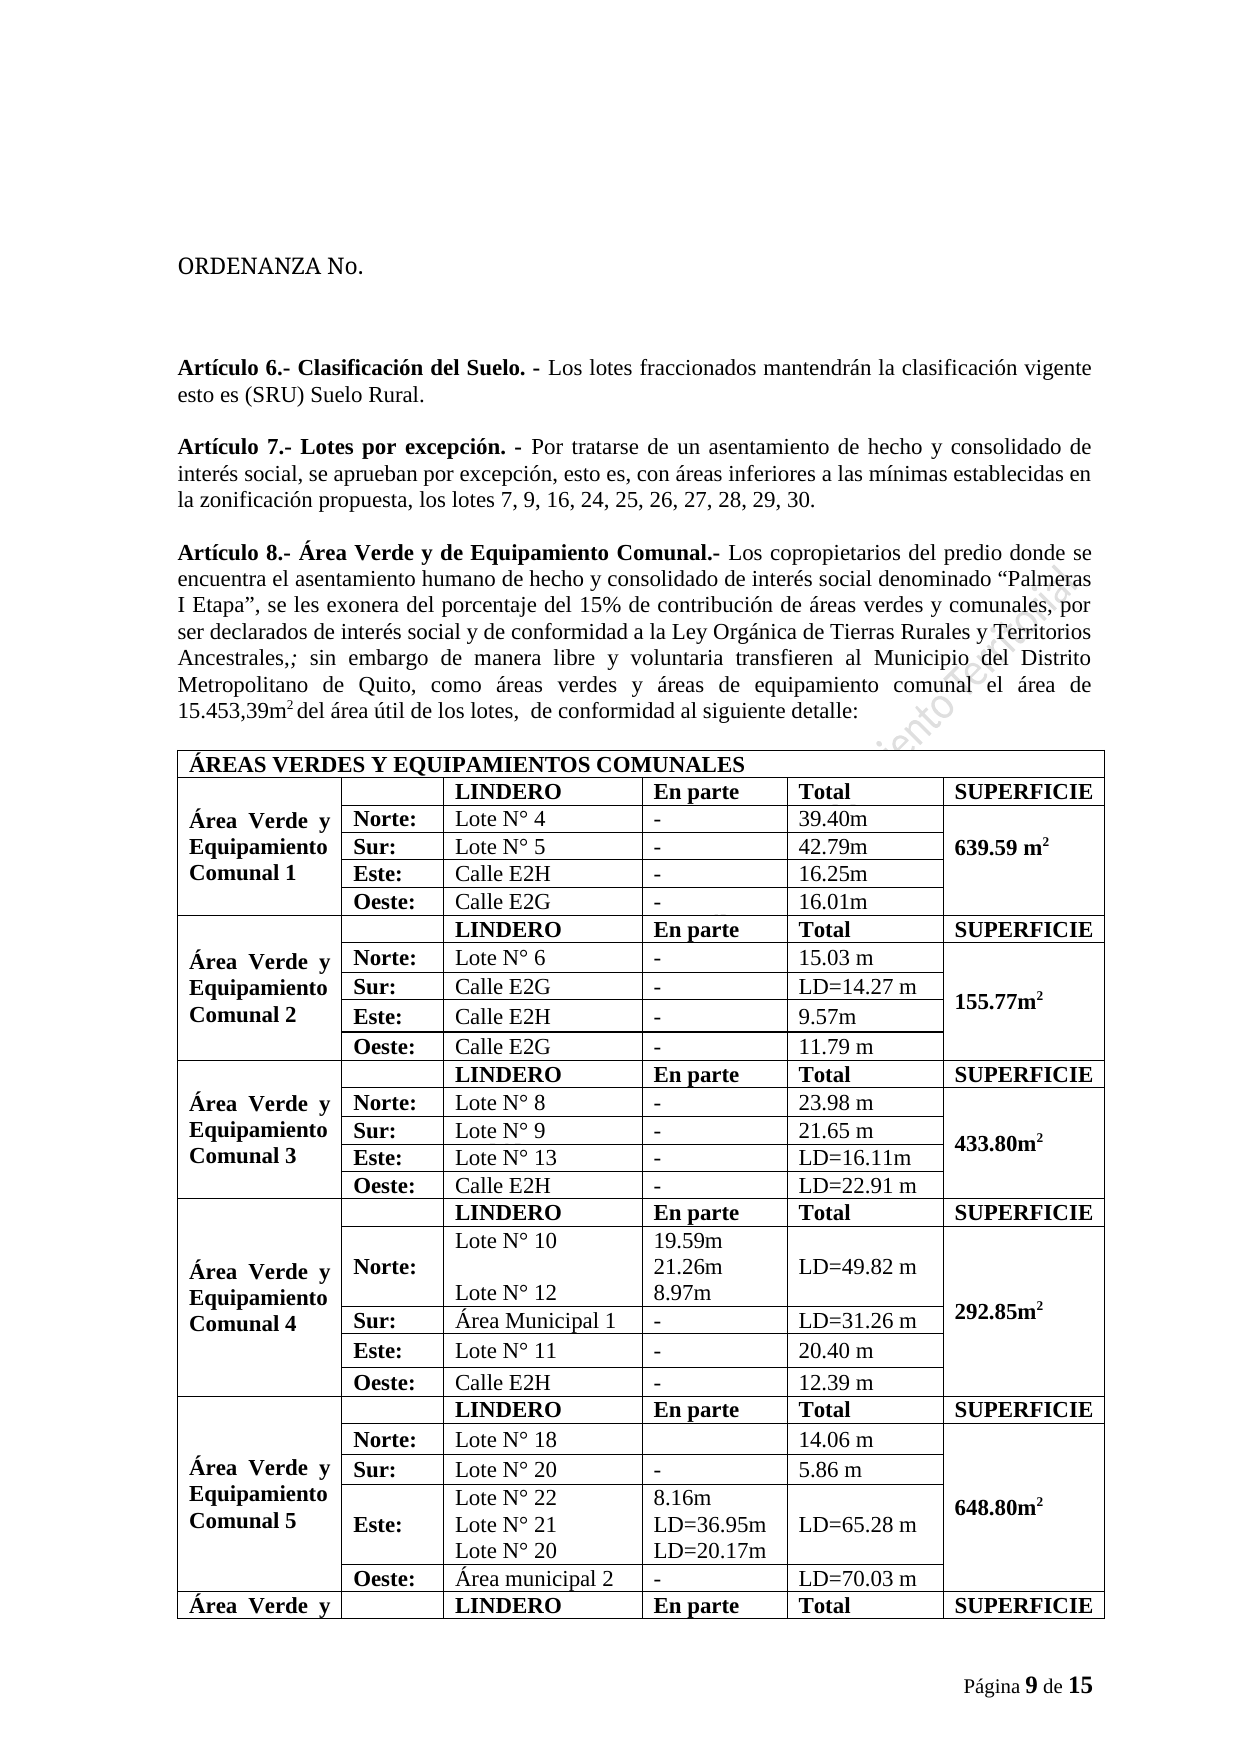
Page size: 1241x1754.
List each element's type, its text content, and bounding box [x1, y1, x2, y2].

table_cell Lote N° 4 [444, 806, 642, 832]
table_cell Calle E2H [444, 1000, 642, 1031]
table_cell SUPERFICIE [944, 916, 1104, 942]
table_cell Área Verde y Equipamiento Comunal 4 [178, 1199, 341, 1396]
table_cell 292.85m2 [944, 1227, 1104, 1396]
table_cell SUPERFICIE [944, 1397, 1104, 1423]
table_cell Sur: [342, 833, 443, 859]
table_cell - [643, 1000, 787, 1031]
table_cell Calle E2G [444, 1033, 642, 1060]
table_cell Total [788, 1199, 943, 1226]
table_cell Total [788, 1061, 943, 1087]
table_cell - [643, 806, 787, 832]
table_cell - [643, 1172, 787, 1198]
table_cell LINDERO [444, 1592, 642, 1618]
table_cell - [643, 943, 787, 972]
table_cell 155.77m2 [944, 943, 1104, 1060]
table_cell Calle E2H [444, 1172, 642, 1198]
table_cell LD=16.11m [788, 1145, 943, 1171]
table_cell - [643, 973, 787, 999]
table_cell Área Municipal 1 [444, 1307, 642, 1333]
table_cell Calle E2G [444, 888, 642, 914]
table_cell Área Verde y Equipamiento Comunal 1 [178, 778, 341, 914]
table_cell Área Verde y Equipamiento Comunal 3 [178, 1061, 341, 1198]
table_cell SUPERFICIE [944, 778, 1104, 804]
table_cell LD=49.82 m [788, 1227, 943, 1306]
table_cell Norte: [342, 1088, 443, 1116]
table_cell Lote N° 13 [444, 1145, 642, 1171]
table_cell - [643, 1088, 787, 1116]
table_cell Lote N° 22 Lote N° 21 Lote N° 20 [444, 1485, 642, 1563]
table_header ÁREAS VERDES Y EQUIPAMIENTOS COMUNALES [178, 751, 1104, 777]
table_cell Lote N° 6 [444, 943, 642, 972]
table_cell Norte: [342, 1227, 443, 1306]
table_cell En parte [643, 1199, 787, 1226]
table_cell 11.79 m [788, 1033, 943, 1060]
table_cell 5.86 m [788, 1455, 943, 1483]
table_cell - [643, 1565, 787, 1591]
table_cell Lote N° 20 [444, 1455, 642, 1483]
table_cell Oeste: [342, 1172, 443, 1198]
table_cell En parte [643, 916, 787, 942]
table_cell - [643, 1033, 787, 1060]
table_cell - [643, 1117, 787, 1143]
table_cell [342, 916, 443, 942]
table_cell LD=65.28 m [788, 1485, 943, 1563]
table_cell 39.40m [788, 806, 943, 832]
table_cell En parte [643, 778, 787, 804]
table_cell - [643, 1455, 787, 1483]
table_cell Este: [342, 860, 443, 887]
table_cell Total [788, 778, 943, 804]
table_cell LINDERO [444, 1061, 642, 1087]
table_cell En parte [643, 1397, 787, 1423]
table_cell 433.80m2 [944, 1088, 1104, 1198]
table_cell LINDERO [444, 916, 642, 942]
table_cell Lote N° 10 Lote N° 12 [444, 1227, 642, 1306]
table_cell [342, 1199, 443, 1226]
table_cell 648.80m2 [944, 1424, 1104, 1591]
table_cell Área Verde y Equipamiento Comunal 2 [178, 916, 341, 1060]
table_cell Este: [342, 1145, 443, 1171]
table_cell Norte: [342, 806, 443, 832]
table_cell Total [788, 1397, 943, 1423]
table_cell LINDERO [444, 778, 642, 804]
table_cell Norte: [342, 1424, 443, 1454]
table_cell Calle E2G [444, 973, 642, 999]
table_cell LD=31.26 m [788, 1307, 943, 1333]
table_cell Sur: [342, 1455, 443, 1483]
table_cell 12.39 m [788, 1368, 943, 1396]
table_cell - [643, 888, 787, 914]
table_cell Oeste: [342, 1565, 443, 1591]
table_cell SUPERFICIE [944, 1061, 1104, 1087]
table_cell 20.40 m [788, 1334, 943, 1367]
table_cell Lote N° 18 [444, 1424, 642, 1454]
table_cell [643, 1424, 787, 1454]
table_cell Área Verde y Equipamiento Comunal 5 [178, 1397, 341, 1591]
table_cell [342, 1397, 443, 1423]
table_cell LINDERO [444, 1199, 642, 1226]
table_cell - [643, 1307, 787, 1333]
table_cell Norte: [342, 943, 443, 972]
table_cell SUPERFICIE [944, 1199, 1104, 1226]
table_cell - [643, 860, 787, 887]
table_cell Lote N° 9 [444, 1117, 642, 1143]
table_cell Sur: [342, 1117, 443, 1143]
table_cell Lote N° 11 [444, 1334, 642, 1367]
table_cell - [643, 1368, 787, 1396]
table_cell Sur: [342, 973, 443, 999]
table_cell [342, 778, 443, 804]
table_cell 19.59m 21.26m 8.97m [643, 1227, 787, 1306]
table_cell Oeste: [342, 1368, 443, 1396]
table_cell En parte [643, 1061, 787, 1087]
table_cell - [643, 833, 787, 859]
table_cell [178, 1592, 341, 1618]
table_cell SUPERFICIE [944, 1592, 1104, 1618]
table_cell Oeste: [342, 888, 443, 914]
table_cell Sur: [342, 1307, 443, 1333]
table_cell [342, 1061, 443, 1087]
table_cell - [643, 1334, 787, 1367]
text Artículo 6.- Clasificación del Suelo. - Los lotes fraccionados mantendrán la clasificación vigente esto es (SRU) Suelo Rural. [177, 354, 1093, 407]
table_cell 42.79m [788, 833, 943, 859]
table_cell Lote N° 8 [444, 1088, 642, 1116]
table_cell Este: [342, 1000, 443, 1031]
table_cell 639.59 m2 [944, 806, 1104, 914]
table_cell Total [788, 916, 943, 942]
table_cell 15.03 m [788, 943, 943, 972]
table_cell 21.65 m [788, 1117, 943, 1143]
table_cell LINDERO [444, 1397, 642, 1423]
table_cell 16.25m [788, 860, 943, 887]
table_cell Calle E2H [444, 1368, 642, 1396]
table_cell En parte [643, 1592, 787, 1618]
table_cell Este: [342, 1485, 443, 1563]
table_cell Total [788, 1592, 943, 1618]
table_cell Lote N° 5 [444, 833, 642, 859]
table_cell 23.98 m [788, 1088, 943, 1116]
table_cell [342, 1592, 443, 1618]
table_cell Calle E2H [444, 860, 642, 887]
table_cell 9.57m [788, 1000, 943, 1031]
table_cell - [643, 1145, 787, 1171]
table_cell LD=14.27 m [788, 973, 943, 999]
table_cell 14.06 m [788, 1424, 943, 1454]
table_cell Área municipal 2 [444, 1565, 642, 1591]
table_cell 16.01m [788, 888, 943, 914]
text Artículo 7.- Lotes por excepción. - Por tratarse de un asentamiento de hecho y consolidado de interés social, se aprueban por excepción, esto es, con áreas inferiores a las mínimas establecidas en la zonificación propuesta, los lotes 7, 9, 16, 24, 25, 26, 27, 28, 29, 30. [177, 433, 1093, 512]
table_cell Oeste: [342, 1033, 443, 1060]
table_cell LD=70.03 m [788, 1565, 943, 1591]
text Artículo 8.- Área Verde y de Equipamiento Comunal.- Los copropietarios del predio donde se encuentra el asentamiento humano de hecho y consolidado de interés social denominado “Palmeras I Etapa”, se les exonera del porcentaje del 15% de contribución de áreas verdes y comunales, por ser declarados de interés social y de conformidad a la Ley Orgánica de Tierras Rurales y Territorios Ancestrales,; sin embargo de manera libre y voluntaria transfieren al Municipio del Distrito Metropolitano de Quito, como áreas verdes y áreas de equipamiento comunal el área de 15.453,39m2 del área útil de los lotes, de conformidad al siguiente detalle: [177, 539, 1093, 723]
table_cell Este: [342, 1334, 443, 1367]
table_cell LD=22.91 m [788, 1172, 943, 1198]
table_cell 8.16m LD=36.95m LD=20.17m [643, 1485, 787, 1563]
